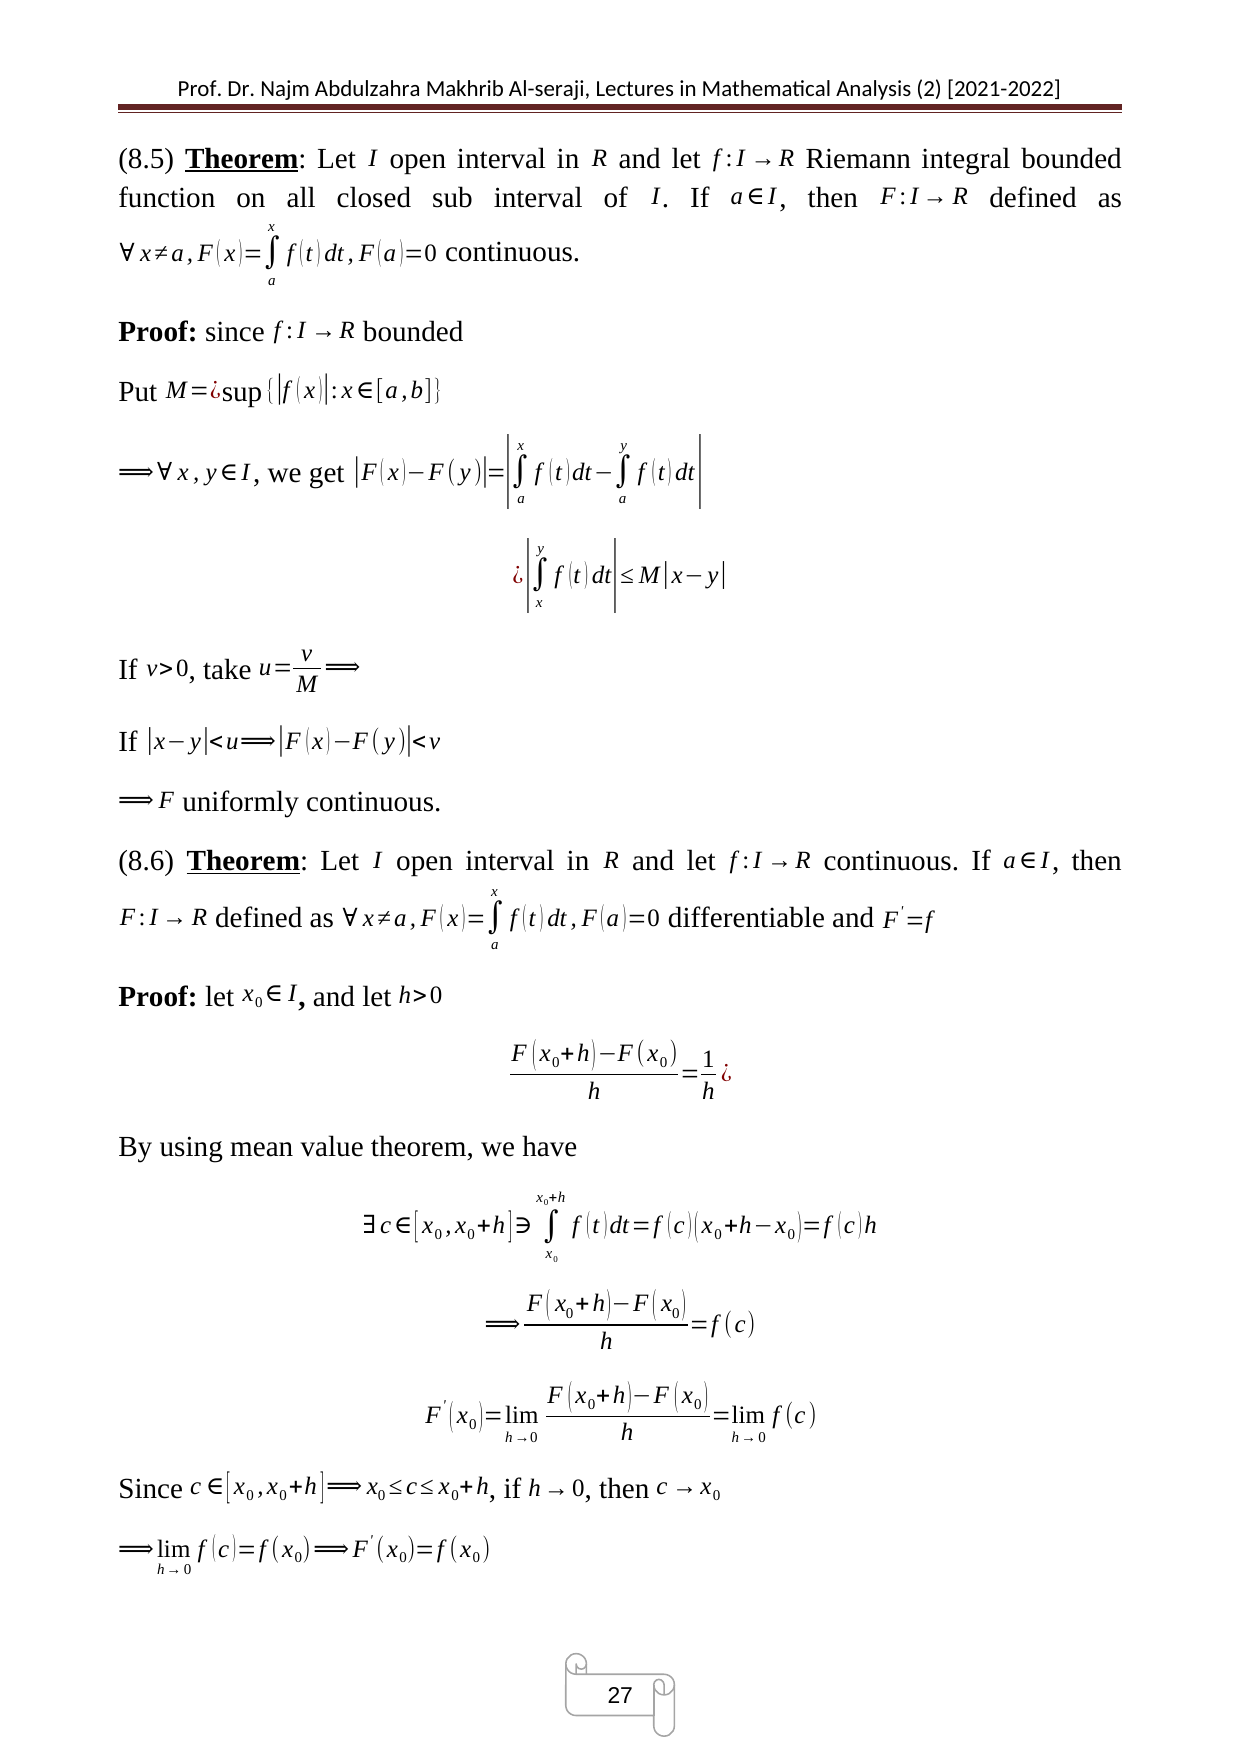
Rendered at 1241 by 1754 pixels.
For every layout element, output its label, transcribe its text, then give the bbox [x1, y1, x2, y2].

text If , take [118, 639, 1122, 698]
text Since , if , then [118, 1471, 1122, 1505]
text Proof: let , and let [118, 979, 1122, 1012]
text Proof: since bounded [118, 314, 1122, 348]
text By using mean value theorem, we have [118, 1129, 1122, 1163]
text If [118, 724, 1122, 758]
text (8.5) Theorem: Let open interval in and let Riemann integral bounded function on all closed sub interval of . If , then defined as continuous. [118, 141, 1122, 288]
text uniformly continuous. [118, 784, 1122, 818]
text , we get [118, 433, 1122, 511]
text (8.6) Theorem: Let open interval in and let continuous. If , then defined as differentiable and [118, 843, 1122, 953]
text Put sup [118, 373, 1122, 407]
